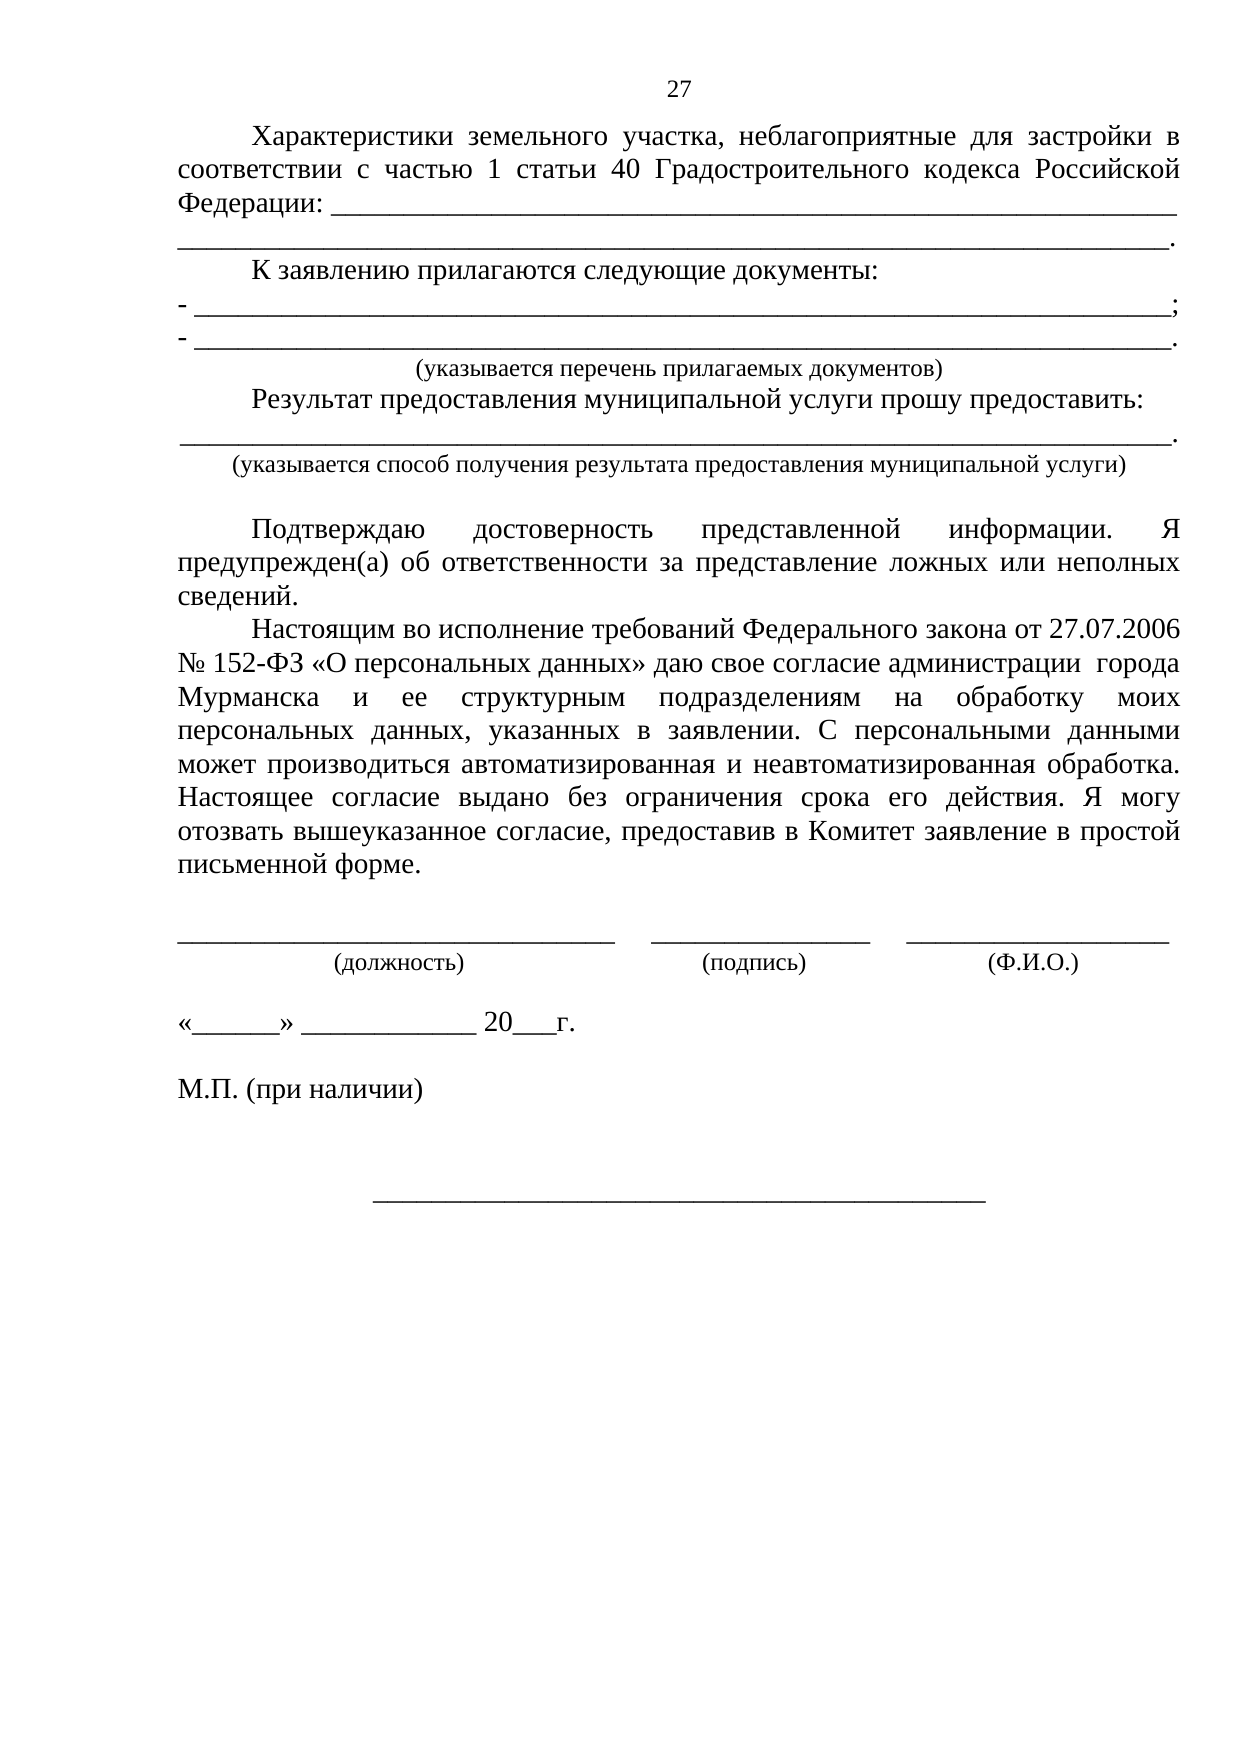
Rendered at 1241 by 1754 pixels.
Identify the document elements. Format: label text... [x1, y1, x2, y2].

text ____________________________________________________________________. [177, 415, 1181, 449]
text ______________________________ _______________ __________________ [177, 913, 1181, 947]
text М.П. (при наличии) [177, 1072, 1181, 1105]
text - ___________________________________________________________________; [177, 286, 1181, 319]
text К заявлению прилагаются следующие документы: [177, 252, 1181, 286]
text Результат предоставления муниципальной услуги прошу предоставить: [177, 382, 1181, 415]
text Подтверждаю достоверность представленной информации. Я предупрежден(а) об ответственности за представление ложных или неполных сведений. [177, 511, 1181, 612]
text ____________________________________________________________________. [177, 219, 1181, 252]
text (указывается способ получения результата предоставления муниципальной услуги) [177, 449, 1181, 477]
text Характеристики земельного участка, неблагоприятные для застройки в соответствии с частью 1 статьи 40 Градостроительного кодекса Российской Федерации: __________________________________________________________ [177, 118, 1181, 219]
text «______» ____________ 20___г. [177, 1004, 1181, 1038]
text (должность) (подпись) (Ф.И.О.) [177, 947, 1181, 976]
text Настоящим во исполнение требований Федерального закона от 27.07.2006 № 152-ФЗ «О персональных данных» даю свое согласие администрации города Мурманска и ее структурным подразделениям на обработку моих персональных данных, указанных в заявлении. С персональными данными может производиться автоматизированная и неавтоматизированная обработка. Настоящее согласие выдано без ограничения срока его действия. Я могу отозвать вышеуказанное согласие, предоставив в Комитет заявление в простой письменной форме. [177, 612, 1181, 880]
text __________________________________________ [177, 1172, 1181, 1206]
text - ___________________________________________________________________. [177, 319, 1181, 353]
text (указывается перечень прилагаемых документов) [177, 353, 1181, 382]
